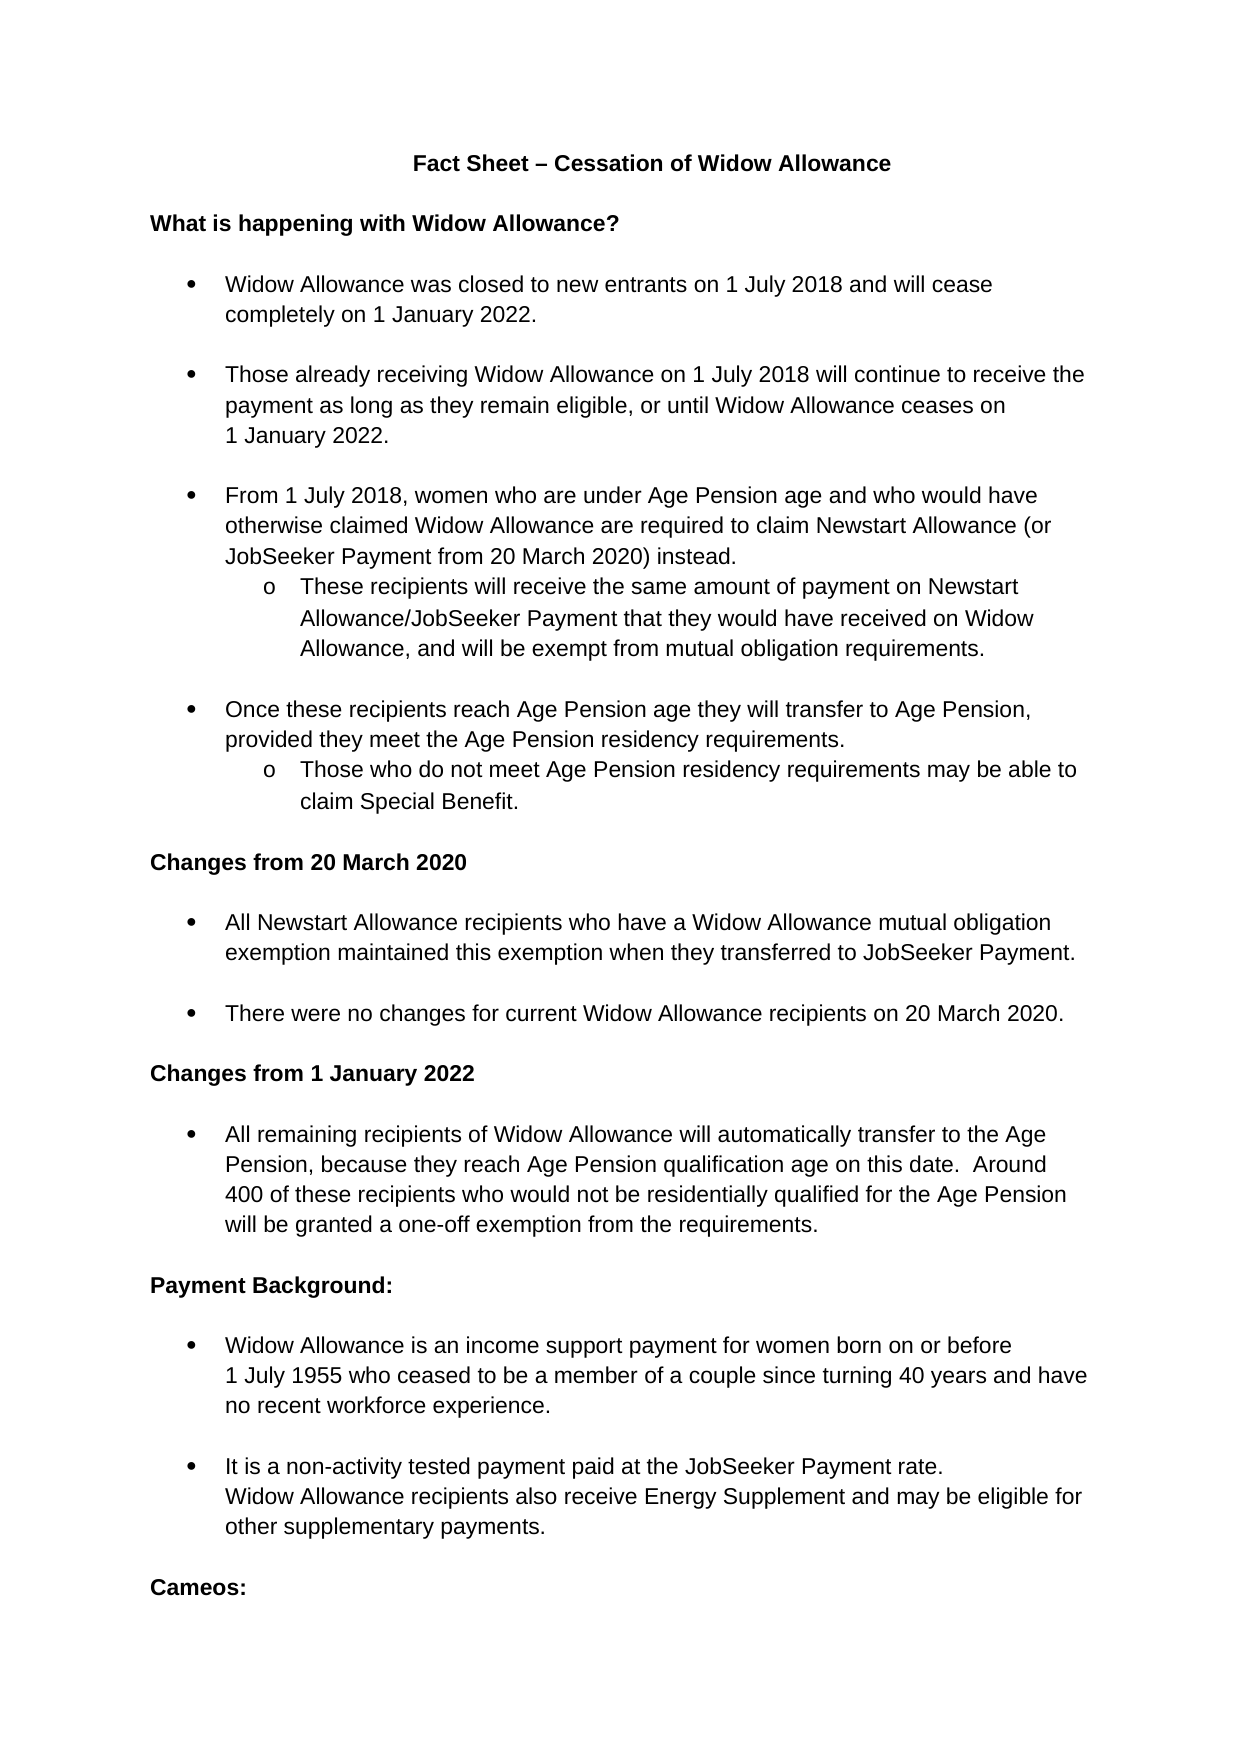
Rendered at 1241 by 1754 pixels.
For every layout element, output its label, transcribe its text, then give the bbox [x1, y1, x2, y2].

list Those already receiving Widow Allowance on 1 July 2018 will continue to receive the payment as long as they remain eligible, or until Widow Allowance ceases on 1 January 2022. [187, 361, 1090, 448]
text Changes from 20 March 2020 [150, 849, 1090, 875]
list All remaining recipients of Widow Allowance will automatically transfer to the Age Pension, because they reach Age Pension qualification age on this date. Around 400 of these recipients who would not be residentially qualified for the Age Pension will be granted a one-off exemption from the requirements. [187, 1121, 1090, 1238]
list These recipients will receive the same amount of payment on Newstart Allowance/JobSeeker Payment that they would have received on Widow Allowance, and will be exempt from mutual obligation requirements. [262, 573, 1090, 662]
list Widow Allowance is an income support payment for women born on or before 1 July 1955 who ceased to be a member of a couple since turning 40 years and have no recent workforce experience. [187, 1332, 1090, 1419]
list Widow Allowance was closed to new entrants on 1 July 2018 and will cease completely on 1 January 2022. [187, 271, 1090, 327]
list Once these recipients reach Age Pension age they will transfer to Age Pension, provided they meet the Age Pension residency requirements. [187, 696, 1090, 752]
text Cameos: [150, 1574, 1090, 1600]
list All Newstart Allowance recipients who have a Widow Allowance mutual obligation exemption maintained this exemption when they transferred to JobSeeker Payment. [187, 909, 1090, 966]
list From 1 July 2018, women who are under Age Pension age and who would have otherwise claimed Widow Allowance are required to claim Newstart Allowance (or JobSeeker Payment from 20 March 2020) instead. [187, 482, 1090, 569]
list It is a non-activity tested payment paid at the JobSeeker Payment rate. Widow Allowance recipients also receive Energy Supplement and may be eligible for other supplementary payments. [187, 1453, 1090, 1540]
list There were no changes for current Widow Allowance recipients on 20 March 2020. [187, 1000, 1090, 1026]
text What is happening with Widow Allowance? [150, 210, 1090, 237]
text Changes from 1 January 2022 [150, 1060, 1090, 1087]
list Those who do not meet Age Pension residency requirements may be able to claim Special Benefit. [262, 756, 1090, 815]
text Fact Sheet – Cessation of Widow Allowance [150, 150, 1154, 176]
text Payment Background: [150, 1272, 1090, 1298]
